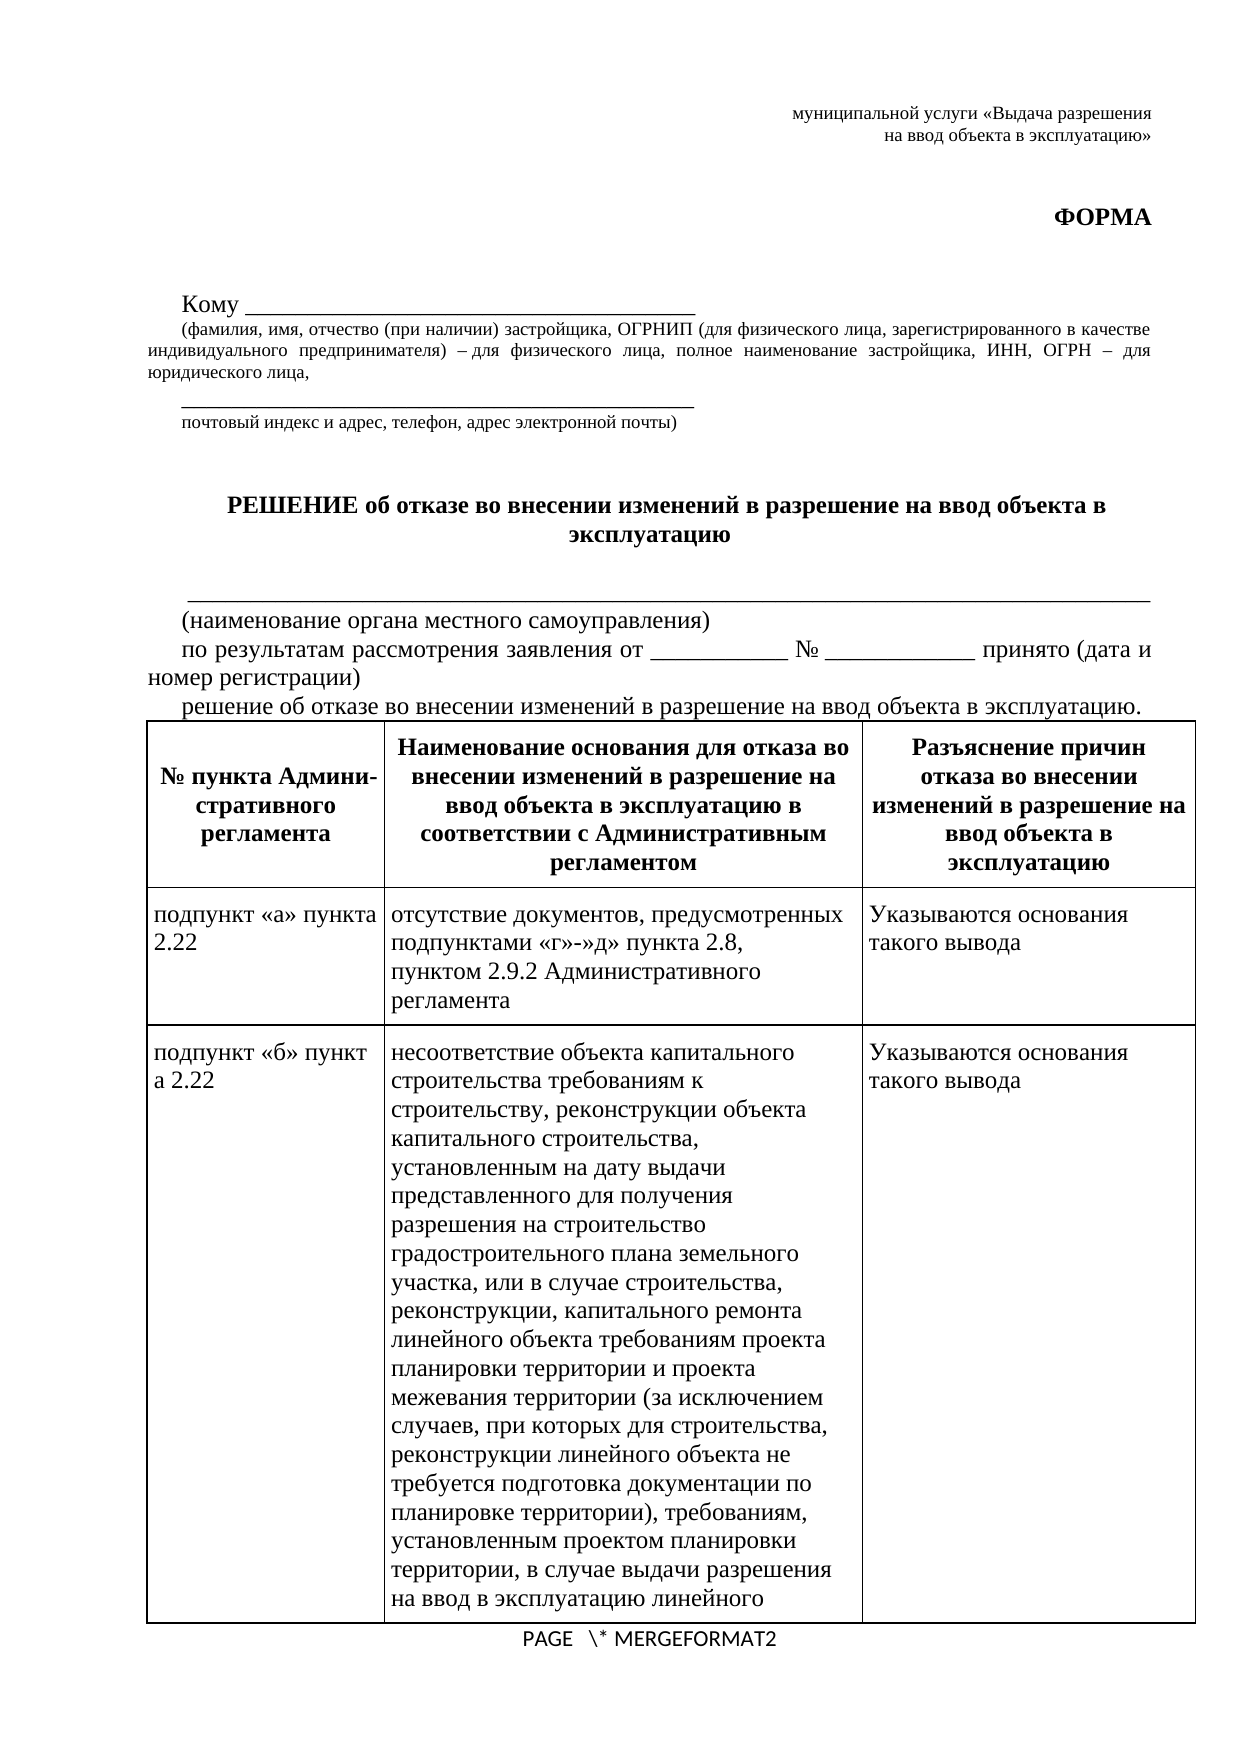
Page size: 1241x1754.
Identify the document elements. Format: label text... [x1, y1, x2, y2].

text решение об отказе во внесении изменений в разрешение на ввод объекта в эксплуатацию. [148, 691, 1152, 720]
table_header Наименование основания для отказа во внесении изменений в разрешение на ввод объекта в эксплуатацию в соответствии с Административным регламентом [385, 722, 862, 887]
table_cell отсутствие документов, предусмотренных подпунктами «г»-»д» пункта 2.8, пунктом 2.9.2 Административного регламента [385, 888, 862, 1024]
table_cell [863, 1026, 1195, 1622]
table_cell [385, 1026, 862, 1622]
text (наименование органа местного самоуправления) [148, 605, 1152, 634]
text _________________________________________ [148, 382, 1152, 411]
text Кому ____________________________________ [148, 289, 1152, 317]
text на ввод объекта в эксплуатацию» [148, 123, 1152, 145]
text _____________________________________________________________________________ [148, 576, 1152, 605]
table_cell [148, 1026, 384, 1622]
table_cell подпункт «а» пункта 2.22 [148, 888, 384, 1024]
text по результатам рассмотрения заявления от ___________ № ____________ принято (дата и номер регистрации) [148, 634, 1152, 691]
text муниципальной услуги «Выдача разрешения [148, 102, 1152, 123]
table_header Разъяснение причин отказа во внесении изменений в разрешение на ввод объекта в эксплуатацию [863, 722, 1195, 887]
text ФОРМА [148, 202, 1152, 231]
table_cell Указываются основания такого вывода [863, 888, 1195, 1024]
text почтовый индекс и адрес, телефон, адрес электронной почты) [148, 411, 1152, 432]
table_header № пункта Админи-стративного регламента [148, 722, 384, 887]
text (фамилия, имя, отчество (при наличии) застройщика, ОГРНИП (для физического лица, зарегистрированного в качестве индивидуального предпринимателя) – для физического лица, полное наименование застройщика, ИНН, ОГРН – для юридического лица, [148, 317, 1152, 382]
text РЕШЕНИЕ об отказе во внесении изменений в разрешение на ввод объекта в эксплуатацию [148, 490, 1152, 547]
